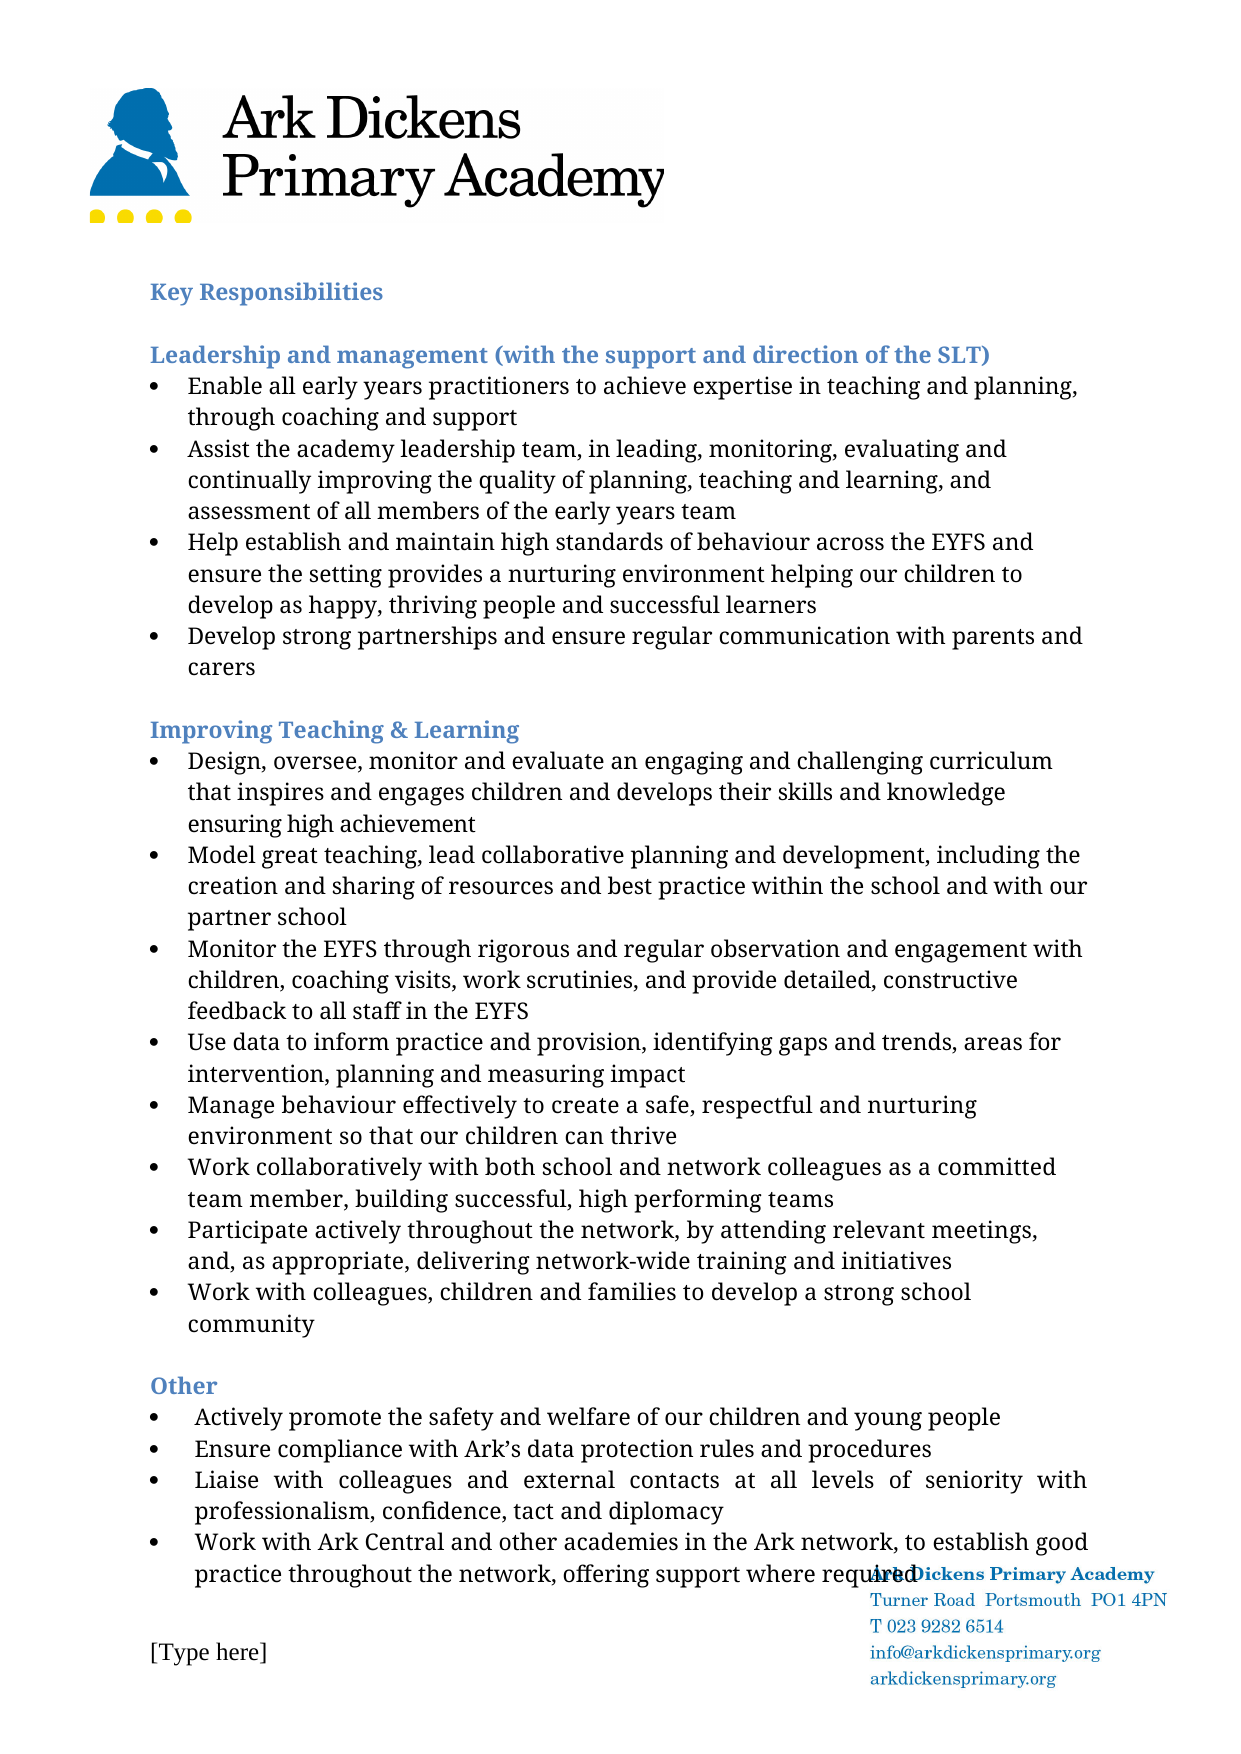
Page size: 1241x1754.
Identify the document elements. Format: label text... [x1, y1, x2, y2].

text Other [150, 1370, 1090, 1401]
list Assist the academy leadership team, in leading, monitoring, evaluating and continually improving the quality of planning, teaching and learning, and assessment of all members of the early years team [150, 432, 1090, 526]
list Participate actively throughout the network, by attending relevant meetings, and, as appropriate, delivering network-wide training and initiatives [150, 1214, 1090, 1276]
picture [88, 88, 664, 222]
list Work with colleagues, children and families to develop a strong school community [150, 1276, 1090, 1339]
list Use data to inform practice and provision, identifying gaps and trends, areas for intervention, planning and measuring impact [150, 1026, 1090, 1089]
list Enable all early years practitioners to achieve expertise in teaching and planning, through coaching and support [150, 370, 1090, 432]
picture [0, 1557, 1238, 1754]
text Key Responsibilities [150, 276, 1090, 307]
list Ensure compliance with Ark’s data protection rules and procedures [150, 1432, 1090, 1464]
list Help establish and maintain high standards of behaviour across the EYFS and ensure the setting provides a nurturing environment helping our children to develop as happy, thriving people and successful learners [150, 526, 1090, 620]
list Work collaboratively with both school and network colleagues as a committed team member, building successful, high performing teams [150, 1151, 1090, 1214]
list Model great teaching, lead collaborative planning and development, including the creation and sharing of resources and best practice within the school and with our partner school [150, 839, 1090, 932]
list Work with Ark Central and other academies in the Ark network, to establish good practice throughout the network, offering support where required [150, 1526, 1090, 1589]
list Develop strong partnerships and ensure regular communication with parents and carers [150, 620, 1090, 682]
list Monitor the EYFS through rigorous and regular observation and engagement with children, coaching visits, work scrutinies, and provide detailed, constructive feedback to all staff in the EYFS [150, 932, 1090, 1026]
list Manage behaviour effectively to create a safe, respectful and nurturing environment so that our children can thrive [150, 1089, 1090, 1151]
text Improving Teaching & Learning [150, 714, 1090, 745]
list Liaise with colleagues and external contacts at all levels of seniority with professionalism, confidence, tact and diplomacy [150, 1464, 1089, 1526]
text Leadership and management (with the support and direction of the SLT) [150, 339, 1090, 370]
list Actively promote the safety and welfare of our children and young people [150, 1401, 1090, 1432]
list Design, oversee, monitor and evaluate an engaging and challenging curriculum that inspires and engages children and develops their skills and knowledge ensuring high achievement [150, 745, 1090, 839]
